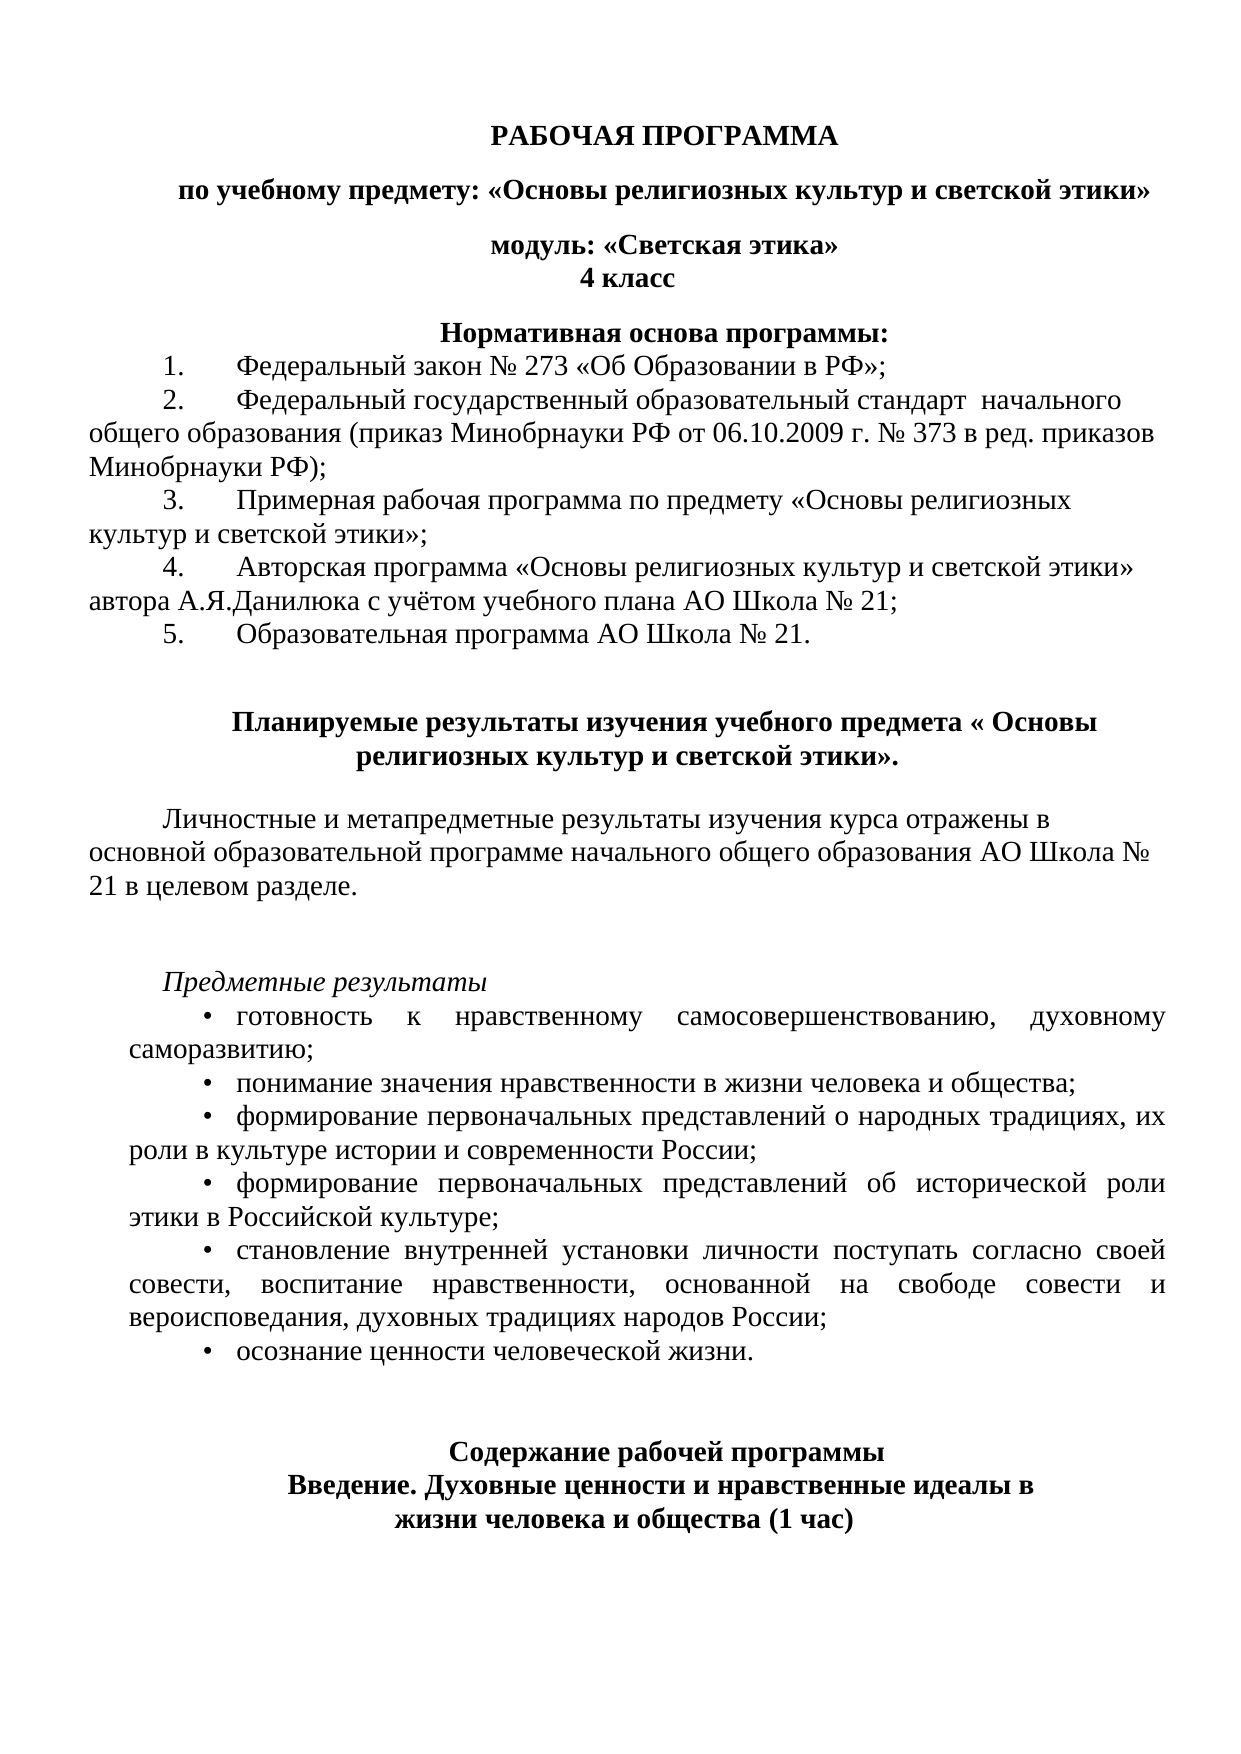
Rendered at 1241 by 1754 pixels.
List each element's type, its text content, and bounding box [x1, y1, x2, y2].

text Содержание рабочей программы [99, 1434, 1160, 1467]
text модуль: «Светская этика» 4 класс [88, 227, 1167, 294]
list Примерная рабочая программа по предмету «Основы религиозных культур и светской этики»; [88, 482, 1167, 549]
list Авторская программа «Основы религиозных культур и светской этики» автора А.Я.Данилюка с учётом учебного плана АО Школа № 21; [88, 549, 1167, 617]
text РАБОЧАЯ ПРОГРАММА [88, 118, 1167, 152]
text Нормативная основа программы: [88, 315, 1167, 348]
list понимание значения нравственности в жизни человека и общества; [128, 1065, 1167, 1098]
list Федеральный закон № 273 «Об Образовании в РФ»; [88, 348, 1167, 382]
text Введение. Духовные ценности и нравственные идеалы в жизни человека и общества (1 час) [177, 1467, 1071, 1534]
list становление внутренней установки личности поступать согласно своей совести, воспитание нравственности, основанной на свободе совести и вероисповедания, духовных традициях народов России; [128, 1232, 1167, 1333]
list Образовательная программа АО Школа № 21. [88, 617, 1167, 650]
text Предметные результаты [88, 964, 1167, 998]
text Планируемые результаты изучения учебного предмета « Основы религиозных культур и светской этики». [88, 704, 1167, 772]
text Личностные и метапредметные результаты изучения курса отражены в основной образовательной программе начального общего образования АО Школа № 21 в целевом разделе. [88, 801, 1167, 901]
list Федеральный государственный образовательный стандарт начального общего образования (приказ Минобрнауки РФ от 06.10.2009 г. № 373 в ред. приказов Минобрнауки РФ); [88, 382, 1167, 482]
list готовность к нравственному самосовершенствованию, духовному саморазвитию; [128, 998, 1167, 1065]
list формирование первоначальных представлений о народных традициях, их роли в культуре истории и современности России; [128, 1098, 1167, 1165]
list осознание ценности человеческой жизни. [128, 1333, 1167, 1367]
list формирование первоначальных представлений об исторической роли этики в Российской культуре; [128, 1165, 1167, 1232]
text по учебному предмету: «Основы религиозных культур и светской этики» [88, 172, 1167, 206]
